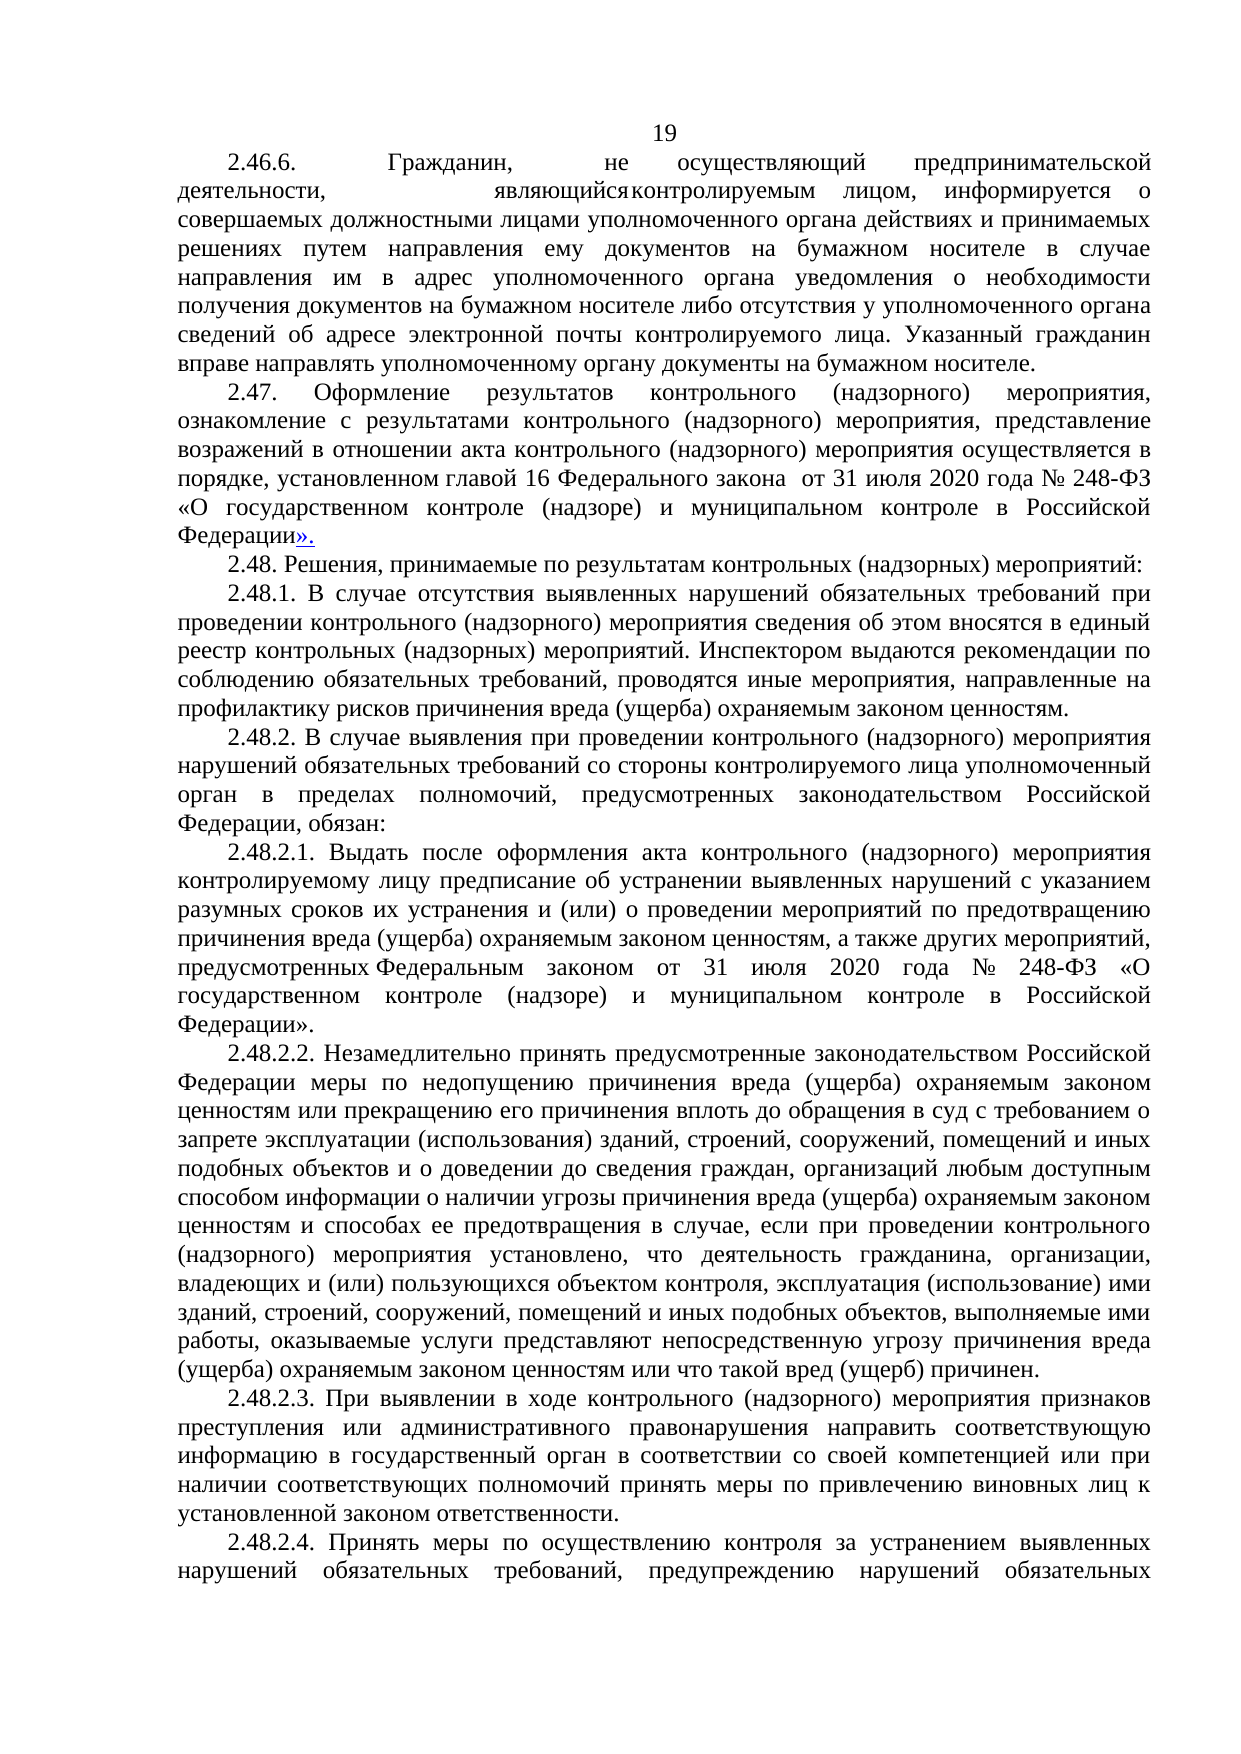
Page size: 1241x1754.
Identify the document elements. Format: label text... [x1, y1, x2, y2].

text 2.48.2.2. Незамедлительно принять предусмотренные законодательством Российской Федерации меры по недопущению причинения вреда (ущерба) охраняемым законом ценностям или прекращению его причинения вплоть до обращения в суд с требованием о запрете эксплуатации (использования) зданий, строений, сооружений, помещений и иных подобных объектов и о доведении до сведения граждан, организаций любым доступным способом информации о наличии угрозы причинения вреда (ущерба) охраняемым законом ценностям и способах ее предотвращения в случае, если при проведении контрольного (надзорного) мероприятия установлено, что деятельность гражданина, организации, владеющих и (или) пользующихся объектом контроля, эксплуатация (использование) ими зданий, строений, сооружений, помещений и иных подобных объектов, выполняемые ими работы, оказываемые услуги представляют непосредственную угрозу причинения вреда (ущерба) охраняемым законом ценностям или что такой вред (ущерб) причинен. [177, 1038, 1152, 1383]
text 2.47. Оформление результатов контрольного (надзорного) мероприятия, ознакомление с результатами контрольного (надзорного) мероприятия, представление возражений в отношении акта контрольного (надзорного) мероприятия осуществляется в порядке, установленном главой 16 Федерального закона от 31 июля 2020 года № 248-ФЗ «О государственном контроле (надзоре) и муниципальном контроле в Российской Федерации». [177, 377, 1152, 549]
text 2.48.2.1. Выдать после оформления акта контрольного (надзорного) мероприятия контролируемому лицу предписание об устранении выявленных нарушений с указанием разумных сроков их устранения и (или) о проведении мероприятий по предотвращению причинения вреда (ущерба) охраняемым законом ценностям, а также других мероприятий, предусмотренных Федеральным законом от 31 июля 2020 года № 248-ФЗ «О государственном контроле (надзоре) и муниципальном контроле в Российской Федерации». [177, 837, 1152, 1038]
text 2.48.2. В случае выявления при проведении контрольного (надзорного) мероприятия нарушений обязательных требований со стороны контролируемого лица уполномоченный орган в пределах полномочий, предусмотренных законодательством Российской Федерации, обязан: [177, 722, 1152, 837]
text 2.48.1. В случае отсутствия выявленных нарушений обязательных требований при проведении контрольного (надзорного) мероприятия сведения об этом вносятся в единый реестр контрольных (надзорных) мероприятий. Инспектором выдаются рекомендации по соблюдению обязательных требований, проводятся иные мероприятия, направленные на профилактику рисков причинения вреда (ущерба) охраняемым законом ценностям. [177, 578, 1152, 722]
text 2.46.6. Гражданин, не осуществляющий предпринимательской деятельности, являющийся контролируемым лицом, информируется о совершаемых должностными лицами уполномоченного органа действиях и принимаемых решениях путем направления ему документов на бумажном носителе в случае направления им в адрес уполномоченного органа уведомления о необходимости получения документов на бумажном носителе либо отсутствия у уполномоченного органа сведений об адресе электронной почты контролируемого лица. Указанный гражданин вправе направлять уполномоченному органу документы на бумажном носителе. [177, 147, 1152, 377]
text 2.48.2.3. При выявлении в ходе контрольного (надзорного) мероприятия признаков преступления или административного правонарушения направить соответствующую информацию в государственный орган в соответствии со своей компетенцией или при наличии соответствующих полномочий принять меры по привлечению виновных лиц к установленной законом ответственности. [177, 1383, 1152, 1527]
text 2.48. Решения, принимаемые по результатам контрольных (надзорных) мероприятий: [177, 549, 1152, 578]
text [177, 1527, 1152, 1584]
